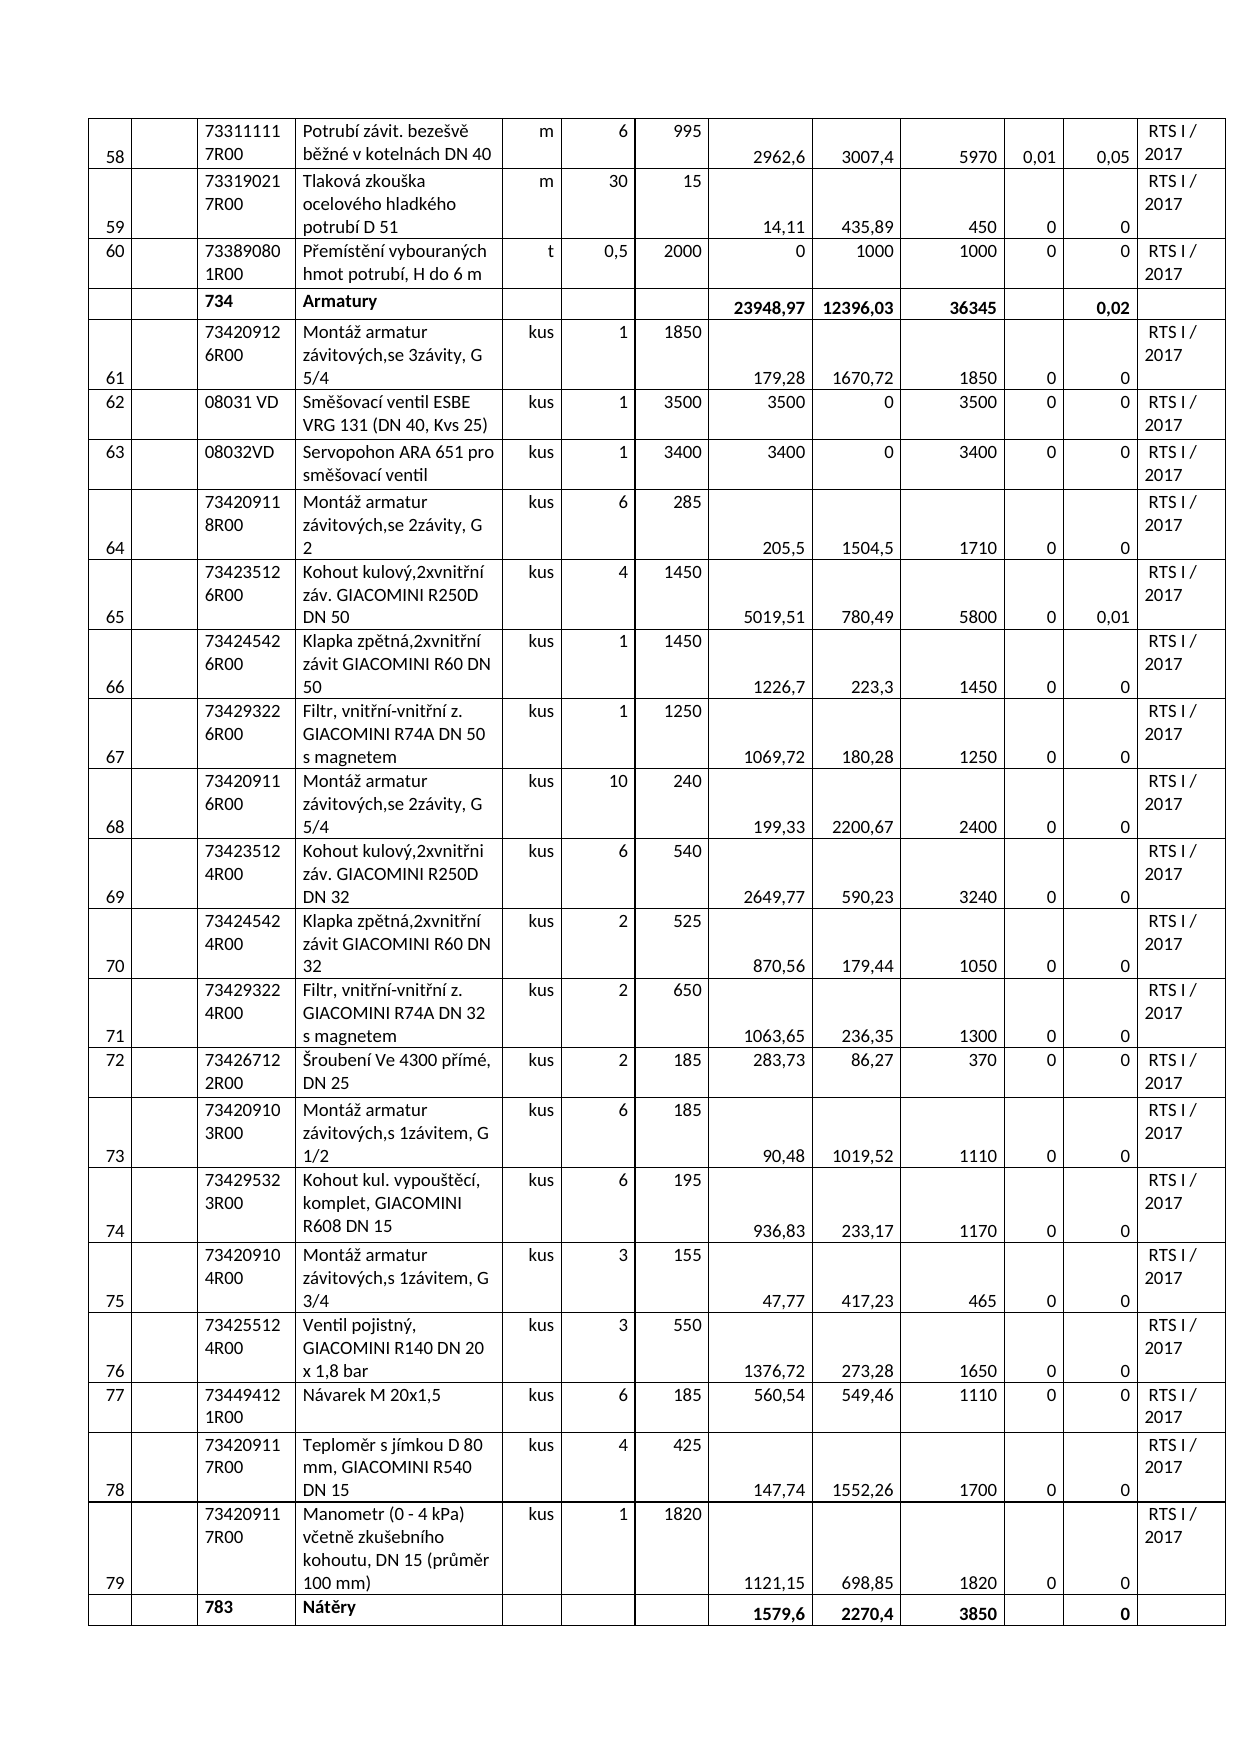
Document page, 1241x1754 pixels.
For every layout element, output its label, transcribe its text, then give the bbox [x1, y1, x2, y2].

table_cell 0 [1005, 769, 1063, 838]
table_cell RTS I / 2017 [1138, 1243, 1225, 1312]
table_cell 450 [901, 169, 1004, 238]
table_cell Směšovací ventil ESBE VRG 131 (DN 40, Kvs 25) [296, 390, 502, 439]
table_cell 0 [1064, 390, 1137, 439]
table_cell 1000 [901, 239, 1004, 288]
table_cell 75 [89, 1243, 131, 1312]
table_cell [132, 289, 197, 319]
table_cell [132, 119, 197, 168]
table_cell RTS I / 2017 [1138, 769, 1225, 838]
table_cell 1450 [636, 560, 708, 628]
table_cell m [503, 119, 561, 168]
table_cell 0,01 [1064, 560, 1137, 628]
table_cell 0 [1005, 979, 1063, 1047]
table_cell 1820 [636, 1503, 708, 1594]
table_cell RTS I / 2017 [1138, 1098, 1225, 1167]
table_cell RTS I / 2017 [1138, 239, 1225, 288]
table_cell 425 [636, 1433, 708, 1501]
table_cell 36345 [901, 289, 1004, 319]
table_cell 76 [89, 1313, 131, 1382]
table_cell 560,54 [709, 1383, 812, 1432]
table_cell 0,02 [1064, 289, 1137, 319]
table_cell 734209117R00 [198, 1433, 295, 1501]
table_cell 0 [1005, 699, 1063, 768]
table_cell 30 [562, 169, 634, 238]
table_cell 698,85 [813, 1503, 900, 1594]
table_cell [132, 1168, 197, 1242]
table_cell 65 [89, 560, 131, 628]
table_cell 147,74 [709, 1433, 812, 1501]
table_cell 14,11 [709, 169, 812, 238]
table_cell [132, 440, 197, 489]
table_cell 1650 [901, 1313, 1004, 1382]
table_cell 3240 [901, 839, 1004, 908]
table_cell 23948,97 [709, 289, 812, 319]
table_cell 734209118R00 [198, 490, 295, 559]
table_cell 0 [1005, 1433, 1063, 1501]
table_cell 285 [636, 490, 708, 559]
table_cell kus [503, 1243, 561, 1312]
table_cell 10 [562, 769, 634, 838]
table_cell Klapka zpětná,2xvnitřní závit GIACOMINI R60 DN 50 [296, 630, 502, 698]
table_cell RTS I / 2017 [1138, 390, 1225, 439]
table_cell 47,77 [709, 1243, 812, 1312]
table_cell 1710 [901, 490, 1004, 559]
table_cell 1820 [901, 1503, 1004, 1594]
table_cell 90,48 [709, 1098, 812, 1167]
table_cell RTS I / 2017 [1138, 490, 1225, 559]
table_cell 6 [562, 490, 634, 559]
table_cell [89, 1595, 131, 1625]
table_cell 0 [1064, 699, 1137, 768]
table_cell 0 [1064, 1503, 1137, 1594]
table_cell Manometr (0 - 4 kPa) včetně zkušebního kohoutu, DN 15 (průměr 100 mm) [296, 1503, 502, 1594]
table_cell 0 [813, 390, 900, 439]
table_cell 0 [1064, 490, 1137, 559]
table_cell 2 [562, 909, 634, 977]
table_cell 780,49 [813, 560, 900, 628]
table_cell 205,5 [709, 490, 812, 559]
table_cell 4 [562, 560, 634, 628]
table_cell 417,23 [813, 1243, 900, 1312]
table_cell Nátěry [296, 1595, 502, 1625]
table_cell 86,27 [813, 1048, 900, 1097]
table_cell [132, 1048, 197, 1097]
table_cell Montáž armatur závitových,s 1závitem, G 1/2 [296, 1098, 502, 1167]
table_cell 69 [89, 839, 131, 908]
table_cell Montáž armatur závitových,s 1závitem, G 3/4 [296, 1243, 502, 1312]
table_cell 77 [89, 1383, 131, 1432]
table_cell 185 [636, 1048, 708, 1097]
table_cell Kohout kul. vypouštěcí, komplet, GIACOMINI R608 DN 15 [296, 1168, 502, 1242]
table_cell RTS I / 2017 [1138, 1433, 1225, 1501]
table_cell 0 [1064, 909, 1137, 977]
table_cell kus [503, 1433, 561, 1501]
table_cell 2400 [901, 769, 1004, 838]
table_cell 6 [562, 1098, 634, 1167]
table_cell RTS I / 2017 [1138, 1168, 1225, 1242]
table_cell 734245424R00 [198, 909, 295, 977]
table_cell 3007,4 [813, 119, 900, 168]
table_cell 08031 VD [198, 390, 295, 439]
table_cell [132, 630, 197, 698]
table_cell 0 [709, 239, 812, 288]
table_cell 734295323R00 [198, 1168, 295, 1242]
table_cell 6 [562, 839, 634, 908]
table_cell [636, 1595, 708, 1625]
table_cell 734235126R00 [198, 560, 295, 628]
table_cell 1552,26 [813, 1433, 900, 1501]
table_cell [132, 390, 197, 439]
table_cell [1138, 1595, 1225, 1625]
table_cell 6 [562, 1168, 634, 1242]
table_cell 0 [1064, 320, 1137, 389]
table_cell kus [503, 839, 561, 908]
table_cell [132, 1503, 197, 1594]
table_cell [132, 560, 197, 628]
table_cell 734209117R00 [198, 1503, 295, 1594]
table_cell 185 [636, 1098, 708, 1167]
table_cell 67 [89, 699, 131, 768]
table_cell 0 [1005, 1503, 1063, 1594]
table_cell 0 [1064, 239, 1137, 288]
table_cell Šroubení Ve 4300 přímé, DN 25 [296, 1048, 502, 1097]
table_cell 0 [1005, 490, 1063, 559]
table_cell 0 [1064, 169, 1137, 238]
table_cell 0,01 [1005, 119, 1063, 168]
table_cell 1 [562, 320, 634, 389]
table_cell RTS I / 2017 [1138, 560, 1225, 628]
table_cell 1579,6 [709, 1595, 812, 1625]
table_cell 734267122R00 [198, 1048, 295, 1097]
table_cell 0 [1005, 1168, 1063, 1242]
table_cell 549,46 [813, 1383, 900, 1432]
table_cell RTS I / 2017 [1138, 630, 1225, 698]
table_cell 1121,15 [709, 1503, 812, 1594]
table_cell 70 [89, 909, 131, 977]
table_cell 2962,6 [709, 119, 812, 168]
table_cell 223,3 [813, 630, 900, 698]
table_cell 734293224R00 [198, 979, 295, 1047]
table_cell [132, 239, 197, 288]
table_cell 0 [1064, 1098, 1137, 1167]
table_cell 08032VD [198, 440, 295, 489]
table_cell [132, 320, 197, 389]
table_cell [132, 1383, 197, 1432]
table_cell RTS I / 2017 [1138, 699, 1225, 768]
table_cell 180,28 [813, 699, 900, 768]
table_cell 733190217R00 [198, 169, 295, 238]
table_cell 71 [89, 979, 131, 1047]
table_cell [132, 1098, 197, 1167]
table_cell t [503, 239, 561, 288]
table_cell 199,33 [709, 769, 812, 838]
table_cell 0 [1005, 630, 1063, 698]
table_cell [132, 979, 197, 1047]
table_cell 179,28 [709, 320, 812, 389]
table_cell 540 [636, 839, 708, 908]
table_cell 0,05 [1064, 119, 1137, 168]
table_cell 273,28 [813, 1313, 900, 1382]
table_cell 78 [89, 1433, 131, 1501]
table_cell 1670,72 [813, 320, 900, 389]
table_cell 1376,72 [709, 1313, 812, 1382]
table_cell kus [503, 1313, 561, 1382]
table_cell 4 [562, 1433, 634, 1501]
table_cell 2270,4 [813, 1595, 900, 1625]
table_cell 733111117R00 [198, 119, 295, 168]
table_cell 72 [89, 1048, 131, 1097]
table_cell 734255124R00 [198, 1313, 295, 1382]
table_cell 185 [636, 1383, 708, 1432]
table_cell 734209116R00 [198, 769, 295, 838]
table_cell Klapka zpětná,2xvnitřní závit GIACOMINI R60 DN 32 [296, 909, 502, 977]
table_cell 6 [562, 119, 634, 168]
table_cell 0 [1064, 1048, 1137, 1097]
table_cell 0 [1005, 1048, 1063, 1097]
table_cell Montáž armatur závitových,se 3závity, G 5/4 [296, 320, 502, 389]
table_cell 1850 [901, 320, 1004, 389]
table_cell 370 [901, 1048, 1004, 1097]
table_cell Montáž armatur závitových,se 2závity, G 5/4 [296, 769, 502, 838]
table_cell 2 [562, 979, 634, 1047]
table_cell 3400 [901, 440, 1004, 489]
table_cell 0 [1064, 769, 1137, 838]
table_cell 1450 [901, 630, 1004, 698]
table_cell 1 [562, 390, 634, 439]
table_cell RTS I / 2017 [1138, 979, 1225, 1047]
table_cell 0 [1005, 390, 1063, 439]
table_cell 1450 [636, 630, 708, 698]
table_cell Montáž armatur závitových,se 2závity, G 2 [296, 490, 502, 559]
table_cell [1005, 289, 1063, 319]
table_cell 783 [198, 1595, 295, 1625]
table_cell 5019,51 [709, 560, 812, 628]
table_cell 734209126R00 [198, 320, 295, 389]
table_cell 435,89 [813, 169, 900, 238]
table_cell 0 [1005, 1098, 1063, 1167]
table_cell 870,56 [709, 909, 812, 977]
table_cell 236,35 [813, 979, 900, 1047]
table_cell [132, 1433, 197, 1501]
table_cell 550 [636, 1313, 708, 1382]
table_cell [636, 289, 708, 319]
table_cell 0 [1005, 839, 1063, 908]
table_cell 1019,52 [813, 1098, 900, 1167]
table_cell Armatury [296, 289, 502, 319]
table_cell kus [503, 390, 561, 439]
table_cell 3400 [709, 440, 812, 489]
table_cell 3400 [636, 440, 708, 489]
table_cell 1226,7 [709, 630, 812, 698]
table_cell 0 [1005, 320, 1063, 389]
table_cell [132, 490, 197, 559]
table_cell 0 [813, 440, 900, 489]
table_cell kus [503, 440, 561, 489]
table_cell [132, 909, 197, 977]
table_cell 2649,77 [709, 839, 812, 908]
table_cell kus [503, 320, 561, 389]
table_cell RTS I / 2017 [1138, 440, 1225, 489]
table_cell [132, 169, 197, 238]
table_cell Servopohon ARA 651 pro směšovací ventil [296, 440, 502, 489]
table_cell RTS I / 2017 [1138, 909, 1225, 977]
table_cell 0 [1005, 1313, 1063, 1382]
table_cell 283,73 [709, 1048, 812, 1097]
table_cell RTS I / 2017 [1138, 1503, 1225, 1594]
table_cell 5970 [901, 119, 1004, 168]
table_cell 1504,5 [813, 490, 900, 559]
table_cell 734293226R00 [198, 699, 295, 768]
table_cell kus [503, 1503, 561, 1594]
table_cell 1110 [901, 1098, 1004, 1167]
table_cell 0 [1005, 909, 1063, 977]
table_cell 2200,67 [813, 769, 900, 838]
table_cell 3850 [901, 1595, 1004, 1625]
table_cell 195 [636, 1168, 708, 1242]
table_cell RTS I / 2017 [1138, 119, 1225, 168]
table_cell 1850 [636, 320, 708, 389]
table_cell RTS I / 2017 [1138, 320, 1225, 389]
table_cell 525 [636, 909, 708, 977]
table_cell 3 [562, 1313, 634, 1382]
table_cell RTS I / 2017 [1138, 1383, 1225, 1432]
table_cell 79 [89, 1503, 131, 1594]
table_cell 0 [1005, 169, 1063, 238]
table_cell 0 [1064, 440, 1137, 489]
table_cell 1050 [901, 909, 1004, 977]
table_cell 590,23 [813, 839, 900, 908]
table_cell [132, 769, 197, 838]
table_cell 73 [89, 1098, 131, 1167]
table_cell 734245426R00 [198, 630, 295, 698]
table_cell Přemístění vybouraných hmot potrubí, H do 6 m [296, 239, 502, 288]
table_cell [132, 1595, 197, 1625]
table_cell kus [503, 490, 561, 559]
table_cell 1300 [901, 979, 1004, 1047]
table_cell 59 [89, 169, 131, 238]
table_cell 6 [562, 1383, 634, 1432]
table_cell kus [503, 630, 561, 698]
table_cell kus [503, 1383, 561, 1432]
table_cell 3500 [709, 390, 812, 439]
table_cell 650 [636, 979, 708, 1047]
table_cell kus [503, 1168, 561, 1242]
table_cell 1170 [901, 1168, 1004, 1242]
table_cell 0 [1005, 239, 1063, 288]
table_cell Filtr, vnitřní-vnitřní z. GIACOMINI R74A DN 32 s magnetem [296, 979, 502, 1047]
table_cell kus [503, 979, 561, 1047]
table_cell 63 [89, 440, 131, 489]
table_cell 465 [901, 1243, 1004, 1312]
table_cell [503, 289, 561, 319]
table_cell 734209104R00 [198, 1243, 295, 1312]
table_cell 995 [636, 119, 708, 168]
table_cell m [503, 169, 561, 238]
table_cell 733890801R00 [198, 239, 295, 288]
table_cell RTS I / 2017 [1138, 839, 1225, 908]
table_cell 1069,72 [709, 699, 812, 768]
table_cell kus [503, 1098, 561, 1167]
table_cell Tlaková zkouška ocelového hladkého potrubí D 51 [296, 169, 502, 238]
table_cell 1 [562, 630, 634, 698]
table_cell Návarek M 20x1,5 [296, 1383, 502, 1432]
table_cell 3 [562, 1243, 634, 1312]
table_cell 240 [636, 769, 708, 838]
table_cell [1005, 1595, 1063, 1625]
table_cell 0 [1064, 1383, 1137, 1432]
table_cell 0 [1064, 979, 1137, 1047]
table_cell 0 [1064, 1313, 1137, 1382]
table_cell 64 [89, 490, 131, 559]
table_cell 15 [636, 169, 708, 238]
table_cell 734 [198, 289, 295, 319]
table_cell [132, 839, 197, 908]
table_cell 0 [1064, 1433, 1137, 1501]
table_cell RTS I / 2017 [1138, 1313, 1225, 1382]
table_cell 0 [1005, 1383, 1063, 1432]
table_cell 3500 [636, 390, 708, 439]
table_cell 74 [89, 1168, 131, 1242]
table_cell 155 [636, 1243, 708, 1312]
table_cell 1 [562, 699, 634, 768]
table_cell 1063,65 [709, 979, 812, 1047]
table_cell 0 [1005, 1243, 1063, 1312]
table_cell kus [503, 769, 561, 838]
table_cell 1110 [901, 1383, 1004, 1432]
table_cell kus [503, 699, 561, 768]
table_cell 60 [89, 239, 131, 288]
table_cell 1250 [636, 699, 708, 768]
table_cell 179,44 [813, 909, 900, 977]
table_cell kus [503, 909, 561, 977]
table_cell Kohout kulový,2xvnitřni záv. GIACOMINI R250D DN 32 [296, 839, 502, 908]
table_cell [562, 289, 634, 319]
table_cell 0 [1064, 1168, 1137, 1242]
table_cell 0,5 [562, 239, 634, 288]
table_cell 3500 [901, 390, 1004, 439]
table_cell [89, 289, 131, 319]
table_cell [132, 1243, 197, 1312]
table_cell kus [503, 1048, 561, 1097]
table_cell Filtr, vnitřní-vnitřní z. GIACOMINI R74A DN 50 s magnetem [296, 699, 502, 768]
table_cell [503, 1595, 561, 1625]
table_cell 0 [1005, 560, 1063, 628]
table_cell RTS I / 2017 [1138, 169, 1225, 238]
table_cell 62 [89, 390, 131, 439]
table_cell 0 [1064, 1595, 1137, 1625]
table_cell kus [503, 560, 561, 628]
table_cell Teploměr s jímkou D 80 mm, GIACOMINI R540 DN 15 [296, 1433, 502, 1501]
table_cell Kohout kulový,2xvnitřní záv. GIACOMINI R250D DN 50 [296, 560, 502, 628]
table_cell 66 [89, 630, 131, 698]
table_cell RTS I / 2017 [1138, 1048, 1225, 1097]
table_cell 0 [1064, 630, 1137, 698]
table_cell 5800 [901, 560, 1004, 628]
table_cell 61 [89, 320, 131, 389]
table_cell 1 [562, 1503, 634, 1594]
table_cell 0 [1064, 839, 1137, 908]
table_cell 1250 [901, 699, 1004, 768]
table_cell 233,17 [813, 1168, 900, 1242]
table_cell Potrubí závit. bezešvě běžné v kotelnách DN 40 [296, 119, 502, 168]
table_cell 734494121R00 [198, 1383, 295, 1432]
table_cell [132, 1313, 197, 1382]
table_cell 1 [562, 440, 634, 489]
table_cell 0 [1064, 1243, 1137, 1312]
table_cell 58 [89, 119, 131, 168]
table_cell [132, 699, 197, 768]
table_cell 12396,03 [813, 289, 900, 319]
table_cell 68 [89, 769, 131, 838]
table_cell Ventil pojistný, GIACOMINI R140 DN 20 x 1,8 bar [296, 1313, 502, 1382]
table_cell 2000 [636, 239, 708, 288]
table_cell [1138, 289, 1225, 319]
table_cell 734209103R00 [198, 1098, 295, 1167]
table_cell 1000 [813, 239, 900, 288]
table_cell 0 [1005, 440, 1063, 489]
table_cell 734235124R00 [198, 839, 295, 908]
table_cell 2 [562, 1048, 634, 1097]
table_cell [562, 1595, 634, 1625]
table_cell 936,83 [709, 1168, 812, 1242]
table_cell 1700 [901, 1433, 1004, 1501]
